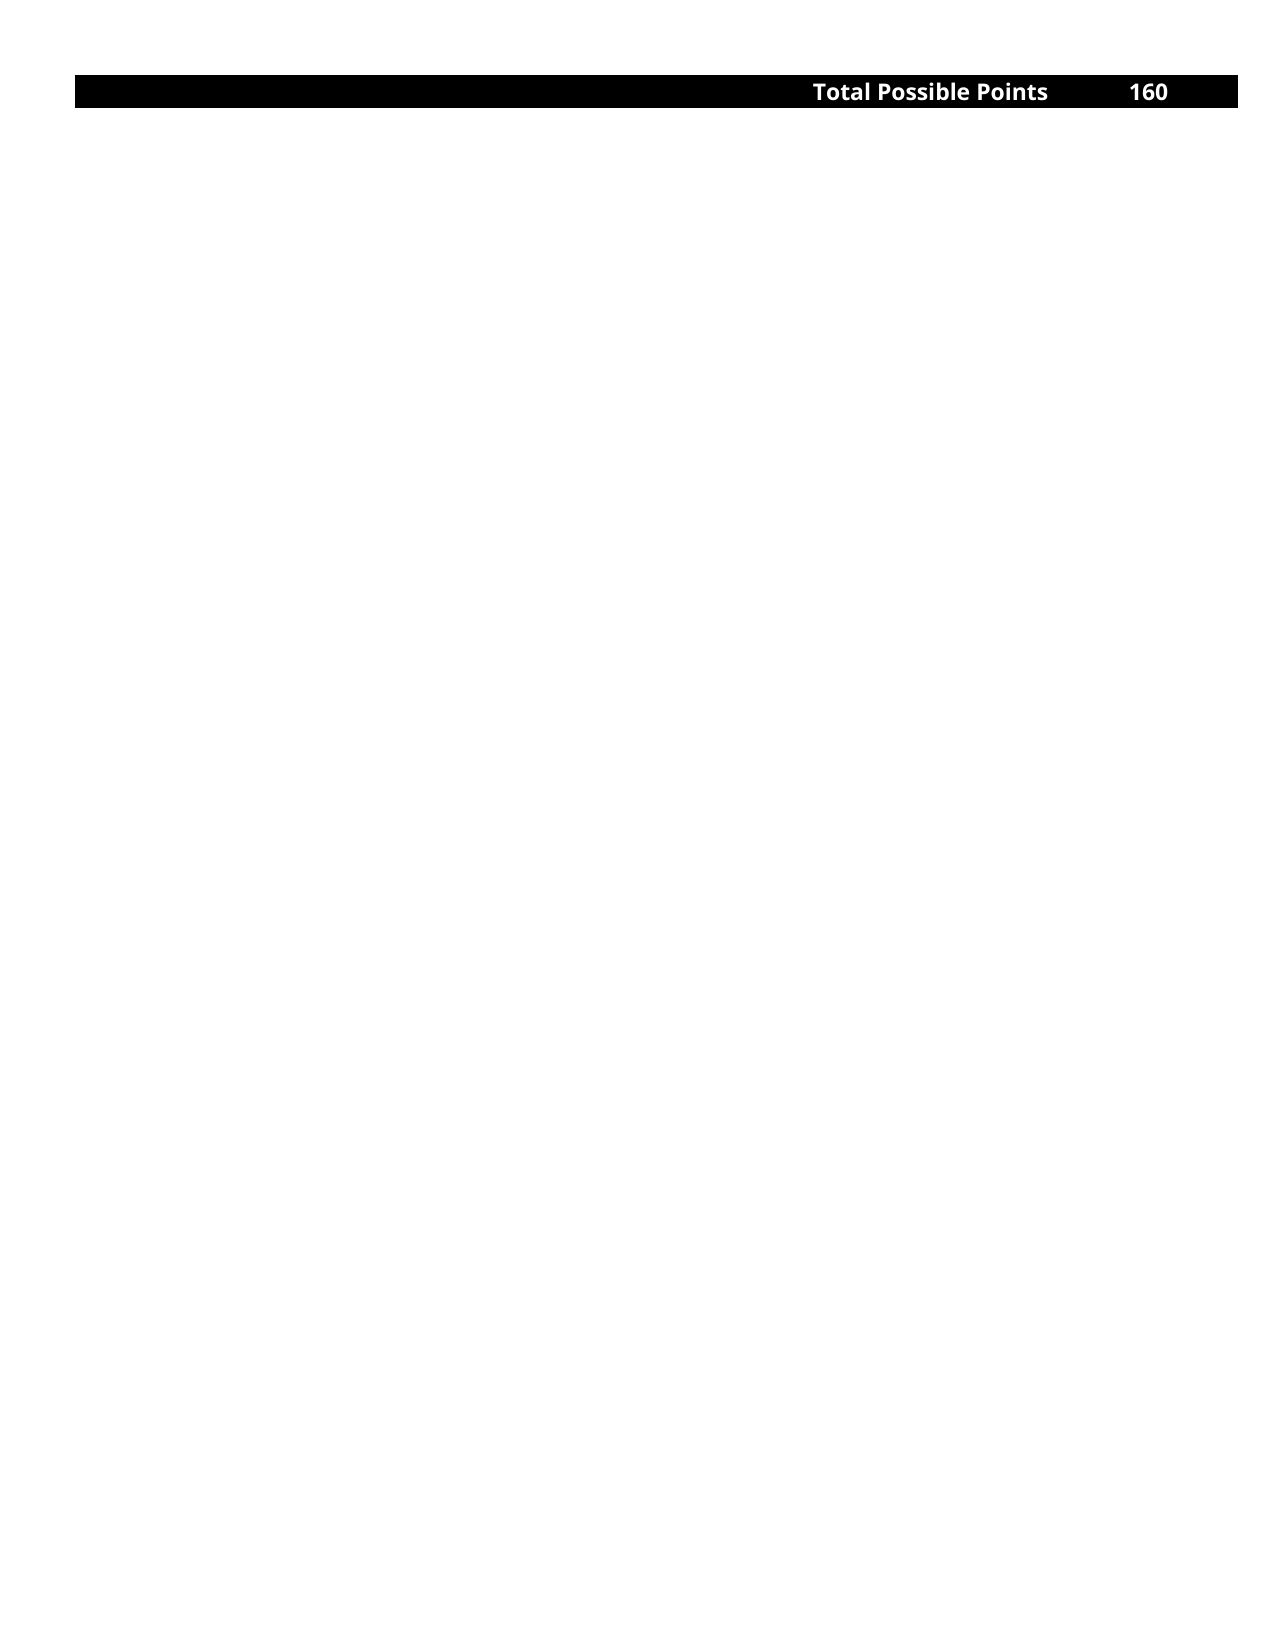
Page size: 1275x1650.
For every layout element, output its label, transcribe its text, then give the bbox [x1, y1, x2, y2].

table_cell Total Possible Points [76, 76, 1059, 107]
table_cell 160 [1060, 76, 1237, 107]
